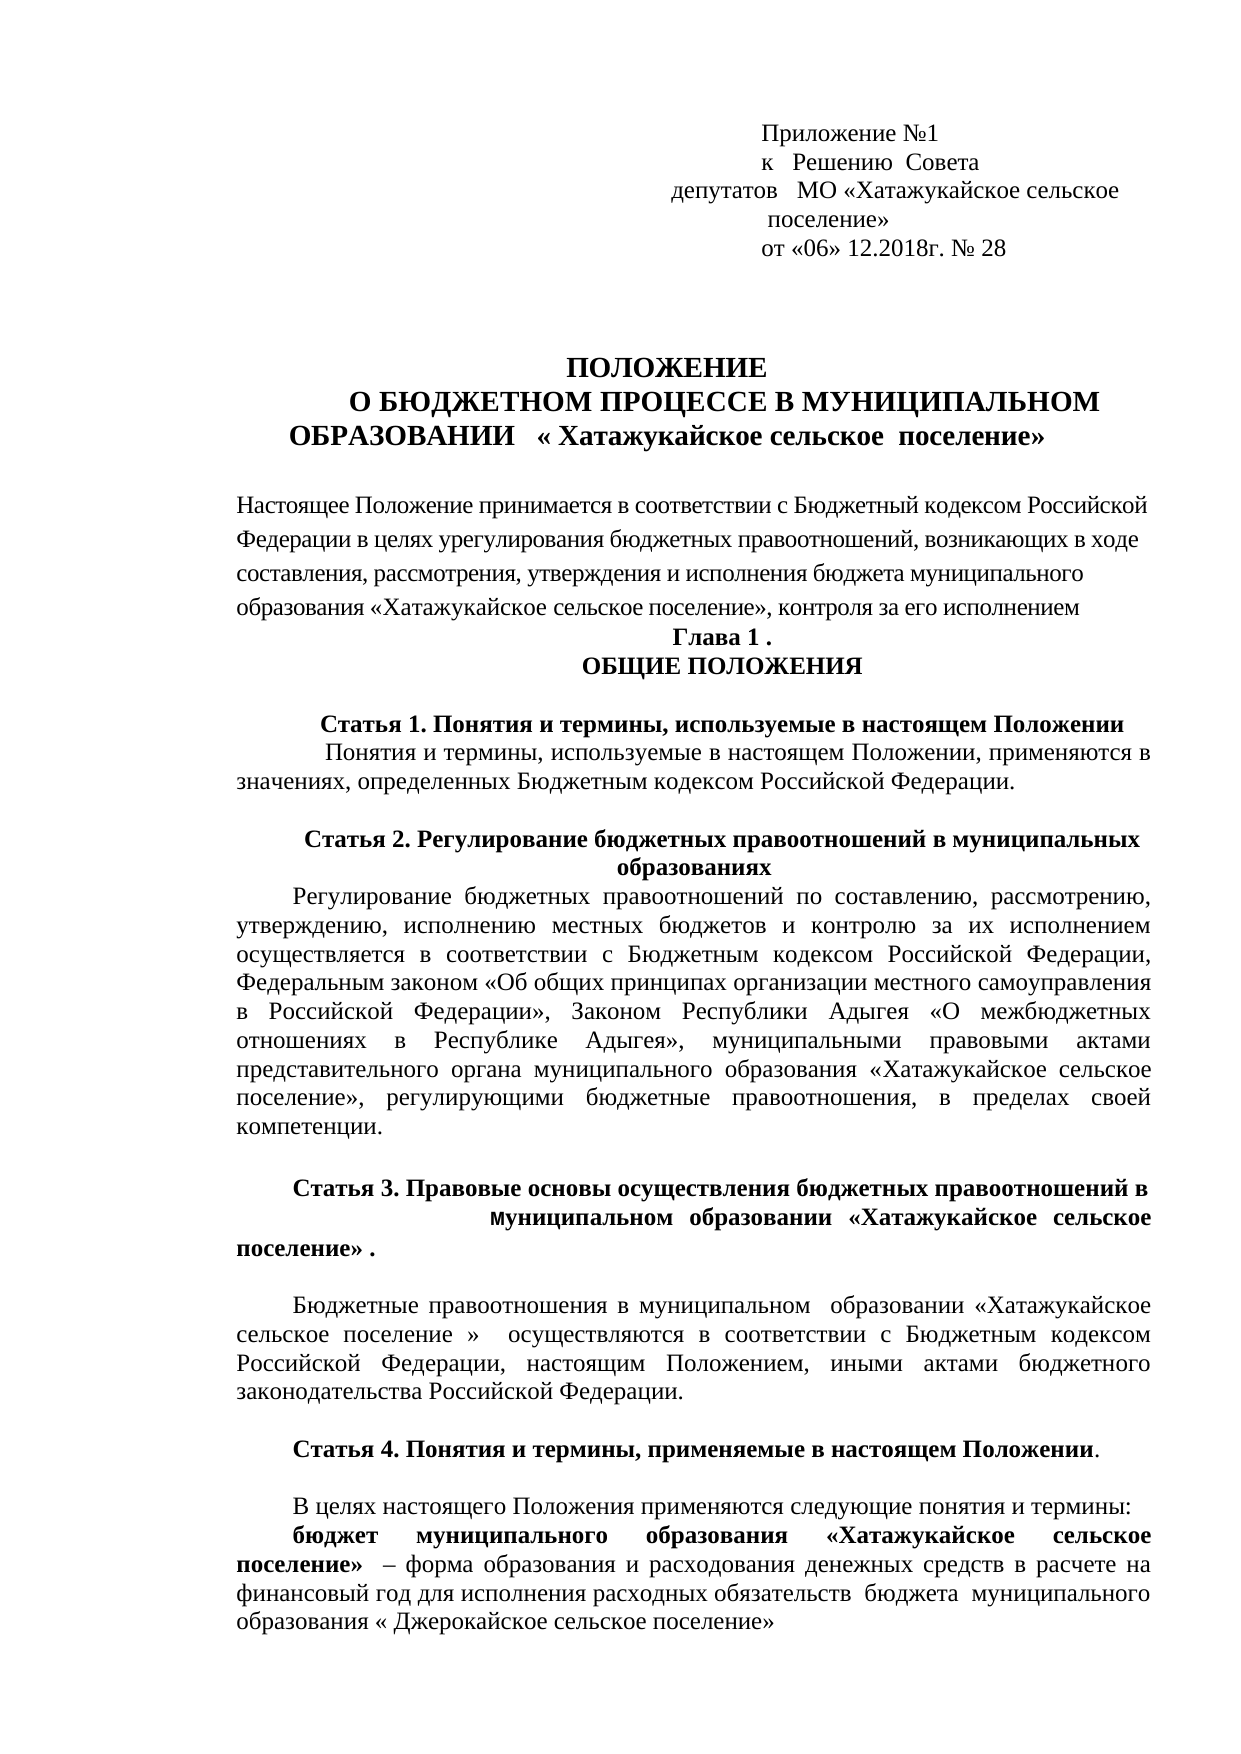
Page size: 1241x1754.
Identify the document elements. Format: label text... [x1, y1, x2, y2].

text Регулирование бюджетных правоотношений по составлению, рассмотрению, утверждению, исполнению местных бюджетов и контролю за их исполнением осуществляется в соответствии с Бюджетным кодексом Российской Федерации, Федеральным законом «Об общих принципах организации местного самоуправления в Российской Федерации», Законом Республики Адыгея «О межбюджетных отношениях в Республике Адыгея», муниципальными правовыми актами представительного органа муниципального образования «Хатажукайское сельское поселение», регулирующими бюджетные правоотношения, в пределах своей компетенции. [236, 881, 1152, 1140]
text Статья 3. Правовые основы осуществления бюджетных правоотношений в [236, 1173, 1152, 1202]
text Понятия и термины, используемые в настоящем Положении, применяются в значениях, определенных Бюджетным кодексом Российской Федерации. [236, 737, 1152, 795]
text Статья 4. Понятия и термины, применяемые в настоящем Положении. [236, 1434, 1152, 1463]
text Приложение №1 [236, 118, 1152, 147]
text от «06» 12.2018г. № 28 [236, 233, 1152, 262]
text Статья 2. Регулирование бюджетных правоотношений в муниципальных образованиях [236, 824, 1152, 881]
text муниципальном образовании «Хатажукайское сельское поселение» . [236, 1202, 1152, 1261]
text ОБРАЗОВАНИИ « Хатажукайское сельское поселение» [182, 419, 1152, 453]
text О БЮДЖЕТНОМ ПРОЦЕССЕ В МУНИЦИПАЛЬНОМ [298, 385, 1152, 419]
text ОБЩИЕ ПОЛОЖЕНИЯ [236, 651, 1152, 680]
text бюджет муниципального образования «Хатажукайское сельское поселение» – форма образования и расходования денежных средств в расчете на финансовый год для исполнения расходных обязательств бюджета муниципального образования « Джерокайское сельское поселение» [236, 1520, 1152, 1635]
text к Решению Совета [236, 147, 1152, 176]
text Настоящее Положение принимается в соответствии с Бюджетный кодексом Российской Федерации в целях урегулирования бюджетных правоотношений, возникающих в ходе составления, рассмотрения, утверждения и исполнения бюджета муниципального образования «Хатажукайское сельское поселение», контроля за его исполнением [236, 487, 1152, 622]
text В целях настоящего Положения применяются следующие понятия и термины: [236, 1491, 1152, 1520]
text Статья 1. Понятия и термины, используемые в настоящем Положении [236, 709, 1152, 737]
text Бюджетные правоотношения в муниципальном образовании «Хатажукайское сельское поселение » осуществляются в соответствии с Бюджетным кодексом Российской Федерации, настоящим Положением, иными актами бюджетного законодательства Российской Федерации. [236, 1290, 1152, 1405]
text Глава 1 . [236, 622, 1152, 651]
text депутатов МО «Хатажукайское сельское [177, 176, 1152, 204]
text ПОЛОЖЕНИЕ [182, 351, 1152, 385]
text поселение» [236, 204, 1152, 233]
